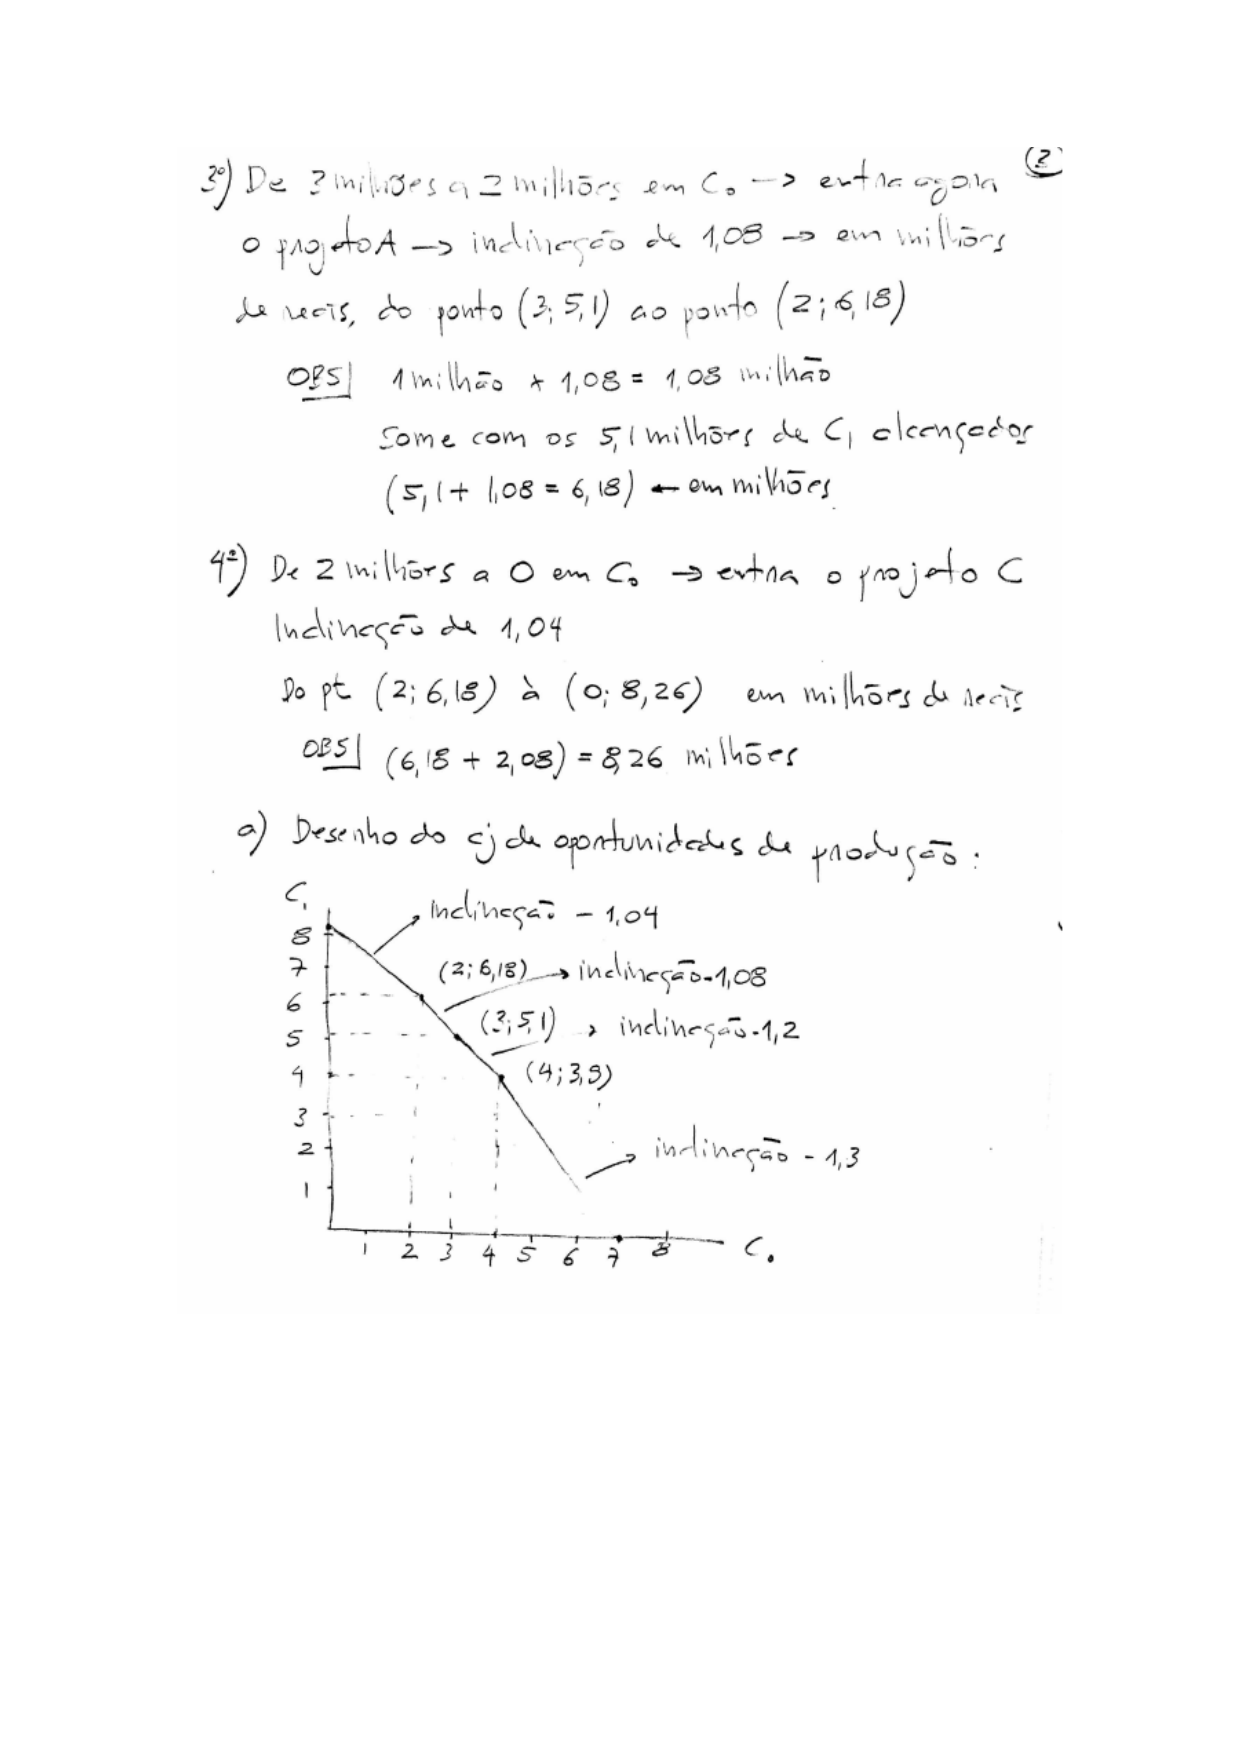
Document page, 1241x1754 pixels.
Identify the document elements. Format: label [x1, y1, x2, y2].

picture [177, 147, 1063, 1314]
